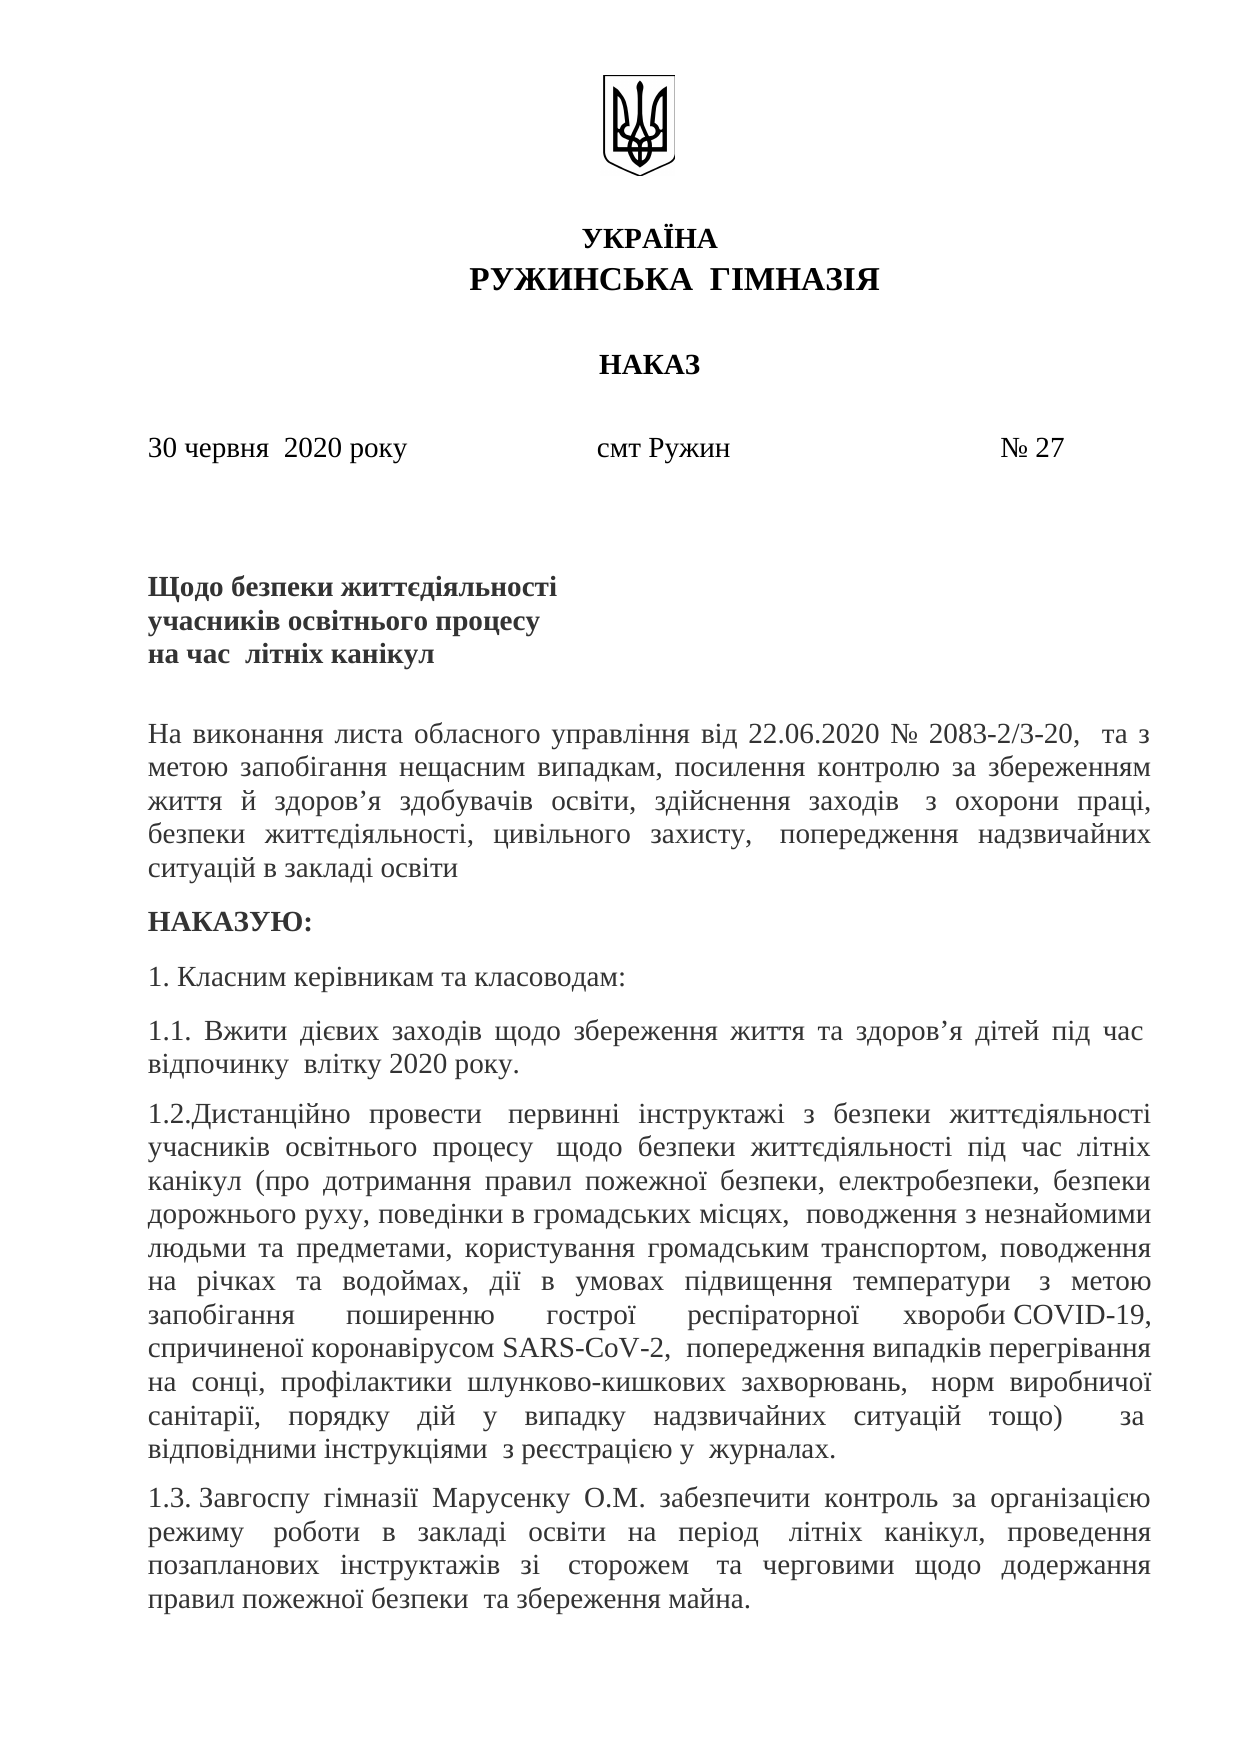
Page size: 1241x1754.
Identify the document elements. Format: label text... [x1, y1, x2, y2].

text учасників освітнього процесу [148, 603, 1152, 636]
picture [600, 75, 675, 176]
text РУЖИНСЬКА ГІМНАЗІЯ [148, 259, 1152, 298]
text НАКАЗУЮ: [148, 904, 1152, 938]
text НАКАЗ [148, 347, 1152, 381]
text 1.1. Вжити дієвих заходів щодо збереження життя та здоров’я дітей під час відпочинку влітку 2020 року. [148, 1013, 1152, 1080]
text 30 червня 2020 року смт Ружин № 27 [148, 430, 1152, 463]
text На виконання листа обласного управління від 22.06.2020 № 2083-2/3-20, та з метою запобігання нещасним випадкам, посилення контролю за збереженням життя й здоров’я здобувачів освіти, здійснення заходів з охорони праці, безпеки життєдіяльності, цивільного захисту, попередження надзвичайних ситуацій в закладі освіти [148, 716, 1152, 883]
text УКРАЇНА [148, 221, 1152, 254]
text 1.3. Завгоспу гімназії Марусенку О.М. забезпечити контроль за організацією режиму роботи в закладі освіти на період літніх канікул, проведення позапланових інструктажів зі сторожем та черговими щодо додержання правил пожежної безпеки та збереження майна. [148, 1480, 1152, 1614]
text на час літніх канікул [148, 636, 1152, 670]
text 1. Класним керівникам та класоводам: [148, 959, 1152, 992]
text Щодо безпеки життєдіяльності [148, 569, 1152, 603]
text 1.2.Дистанційно провести первинні інструктажі з безпеки життєдіяльності учасників освітнього процесу щодо безпеки життєдіяльності під час літніх канікул (про дотримання правил пожежної безпеки, електробезпеки, безпеки дорожнього руху, поведінки в громадських місцях, поводження з незнайомими людьми та предметами, користування громадським транспортом, поводження на річках та водоймах, дії в умовах підвищення температури з метою запобігання поширенню гострої респіраторної хвороби COVID-19, спричиненої коронавірусом SARS-CoV-2, попередження випадків перегрівання на сонці, профілактики шлунково-кишкових захворювань, норм виробничої санітарії, порядку дій у випадку надзвичайних ситуацій тощо) за відповідними інструкціями з реєстрацією у журналах. [148, 1096, 1152, 1465]
